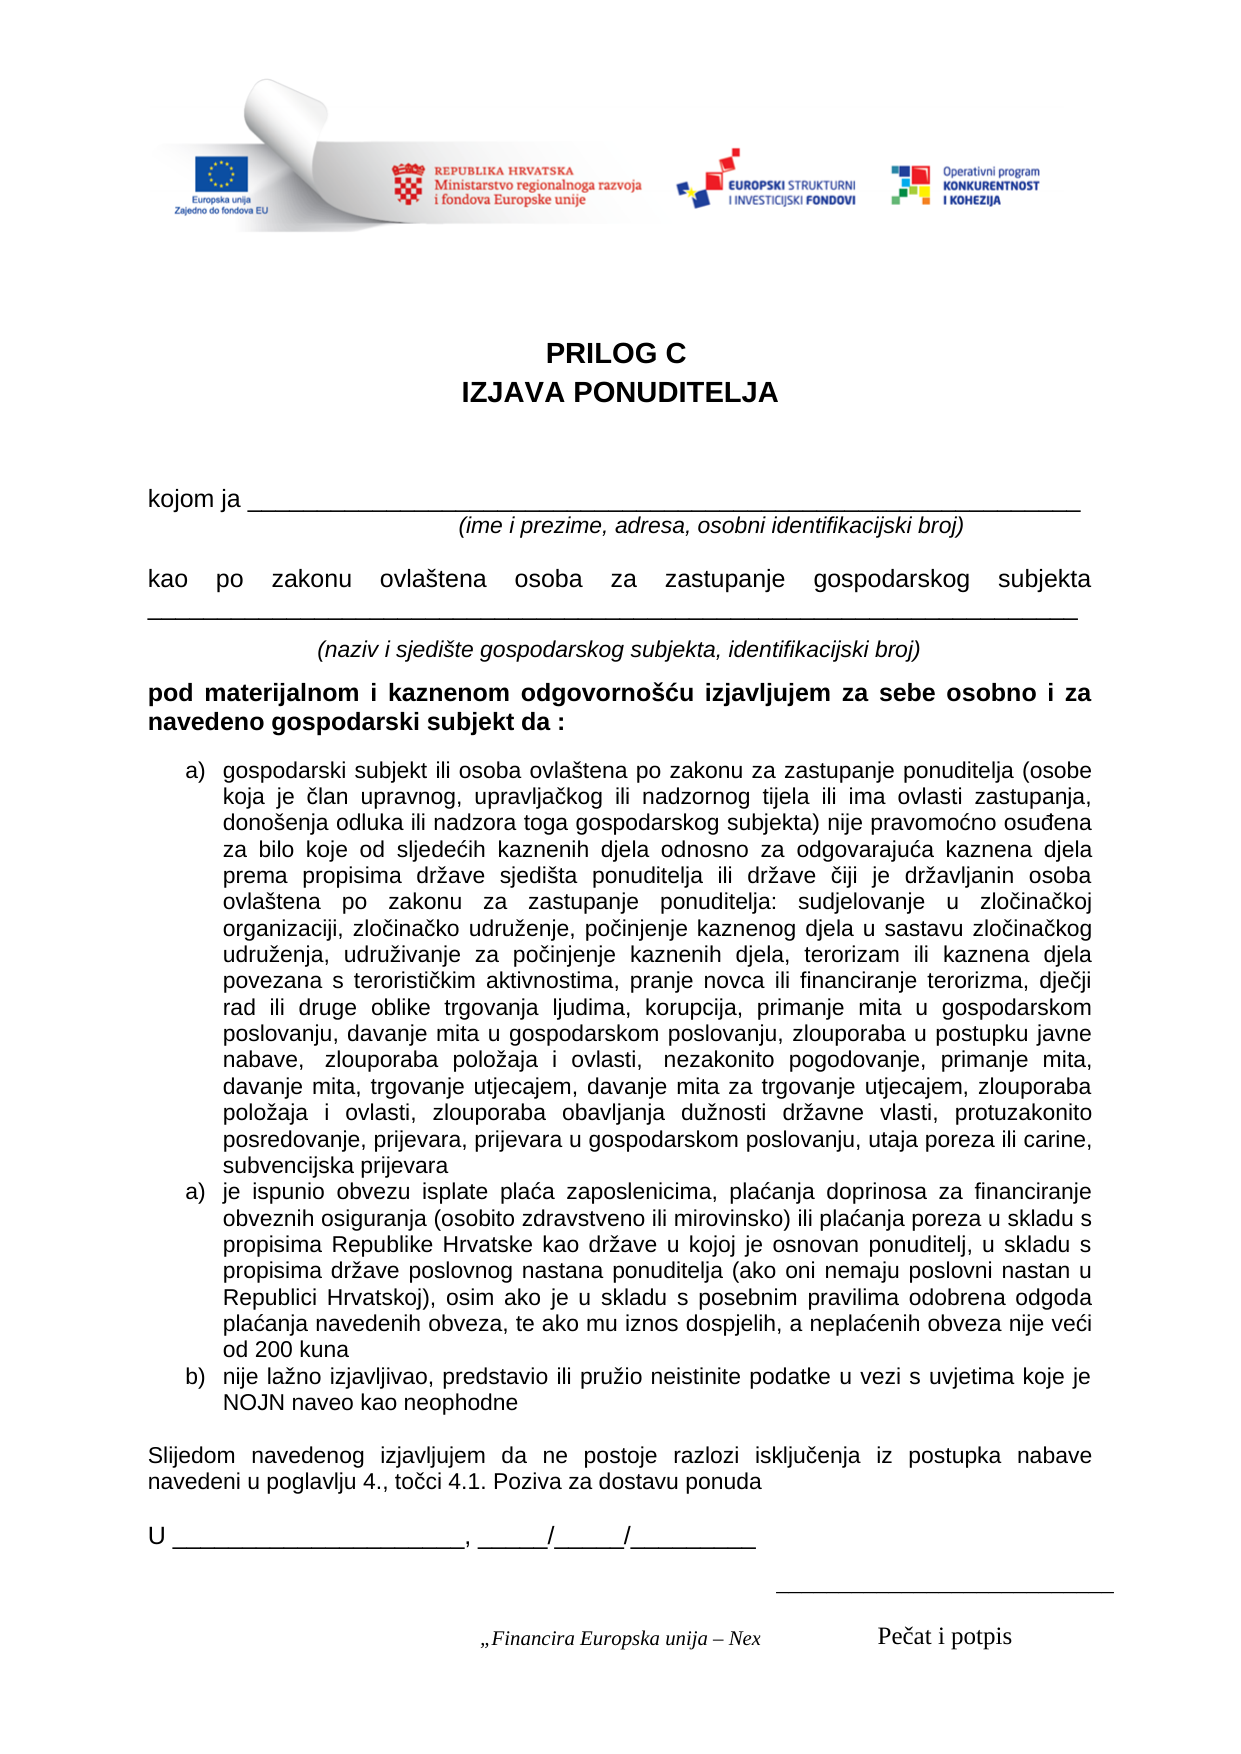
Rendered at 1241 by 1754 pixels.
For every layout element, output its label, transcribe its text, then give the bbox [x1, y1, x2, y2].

text kojom ja ____________________________________________________________ [148, 483, 1093, 512]
text PRILOG C IZJAVA PONUDITELJA [148, 336, 1093, 408]
text Slijedom navedenog izjavljujem da ne postoje razlozi isključenja iz postupka nabave navedeni u poglavlju 4., točci 4.1. Poziva za dostavu ponuda [148, 1442, 1093, 1494]
text U _____________________, _____/_____/_________ [148, 1521, 1093, 1549]
text (naziv i sjedište gospodarskog subjekta, identifikacijski broj) [148, 636, 1092, 663]
text pod materijalnom i kaznenom odgovornošću izjavljujem za sebe osobno i za navedeno gospodarski subjekt da : [148, 678, 1093, 736]
list nije lažno izjavljivao, predstavio ili pružio neistinite podatke u vezi s uvjetima koje je NOJN naveo kao neophodne [185, 1363, 1093, 1415]
picture [147, 73, 1092, 250]
text (ime i prezime, adresa, osobni identifikacijski broj) [148, 512, 1093, 539]
list je ispunio obvezu isplate plaća zaposlenicima, plaćanja doprinosa za financiranje obveznih osiguranja (osobito zdravstveno ili mirovinsko) ili plaćanja poreza u skladu s propisima Republike Hrvatske kao države u kojoj je osnovan ponuditelj, u skladu s propisima države poslovnog nastana ponuditelja (ako oni nemaju poslovni nastan u Republici Hrvatskoj), osim ako je u skladu s posebnim pravilima odobrena odgoda plaćanja navedenih obveza, te ako mu iznos dospjelih, a neplaćenih obveza nije veći od 200 kuna [185, 1178, 1093, 1363]
text kao po zakonu ovlaštena osoba za zastupanje gospodarskog subjekta ___________________________________________________________________ [148, 564, 1092, 621]
list gospodarski subjekt ili osoba ovlaštena po zakonu za zastupanje ponuditelja (osobe koja je član upravnog, upravljačkog ili nadzornog tijela ili ima ovlasti zastupanja, donošenja odluka ili nadzora toga gospodarskog subjekta) nije pravomoćno osuđena za bilo koje od sljedećih kaznenih djela odnosno za odgovarajuća kaznena djela prema propisima države sjedišta ponuditelja ili države čiji je državljanin osoba ovlaštena po zakonu za zastupanje ponuditelja: sudjelovanje u zločinačkoj organizaciji, zločinačko udruženje, počinjenje kaznenog djela u sastavu zločinačkog udruženja, udruživanje za počinjenje kaznenih djela, terorizam ili kaznena djela povezana s terorističkim aktivnostima, pranje novca ili financiranje terorizma, dječji rad ili druge oblike trgovanja ljudima, korupcija, primanje mita u gospodarskom poslovanju, davanje mita u gospodarskom poslovanju, zlouporaba u postupku javne nabave, zlouporaba položaja i ovlasti, nezakonito pogodovanje, primanje mita, davanje mita, trgovanje utjecajem, davanje mita za trgovanje utjecajem, zlouporaba položaja i ovlasti, zlouporaba obavljanja dužnosti državne vlasti, protuzakonito posredovanje, prijevara, prijevara u gospodarskom poslovanju, utaja poreza ili carine, subvencijska prijevara [185, 757, 1093, 1178]
